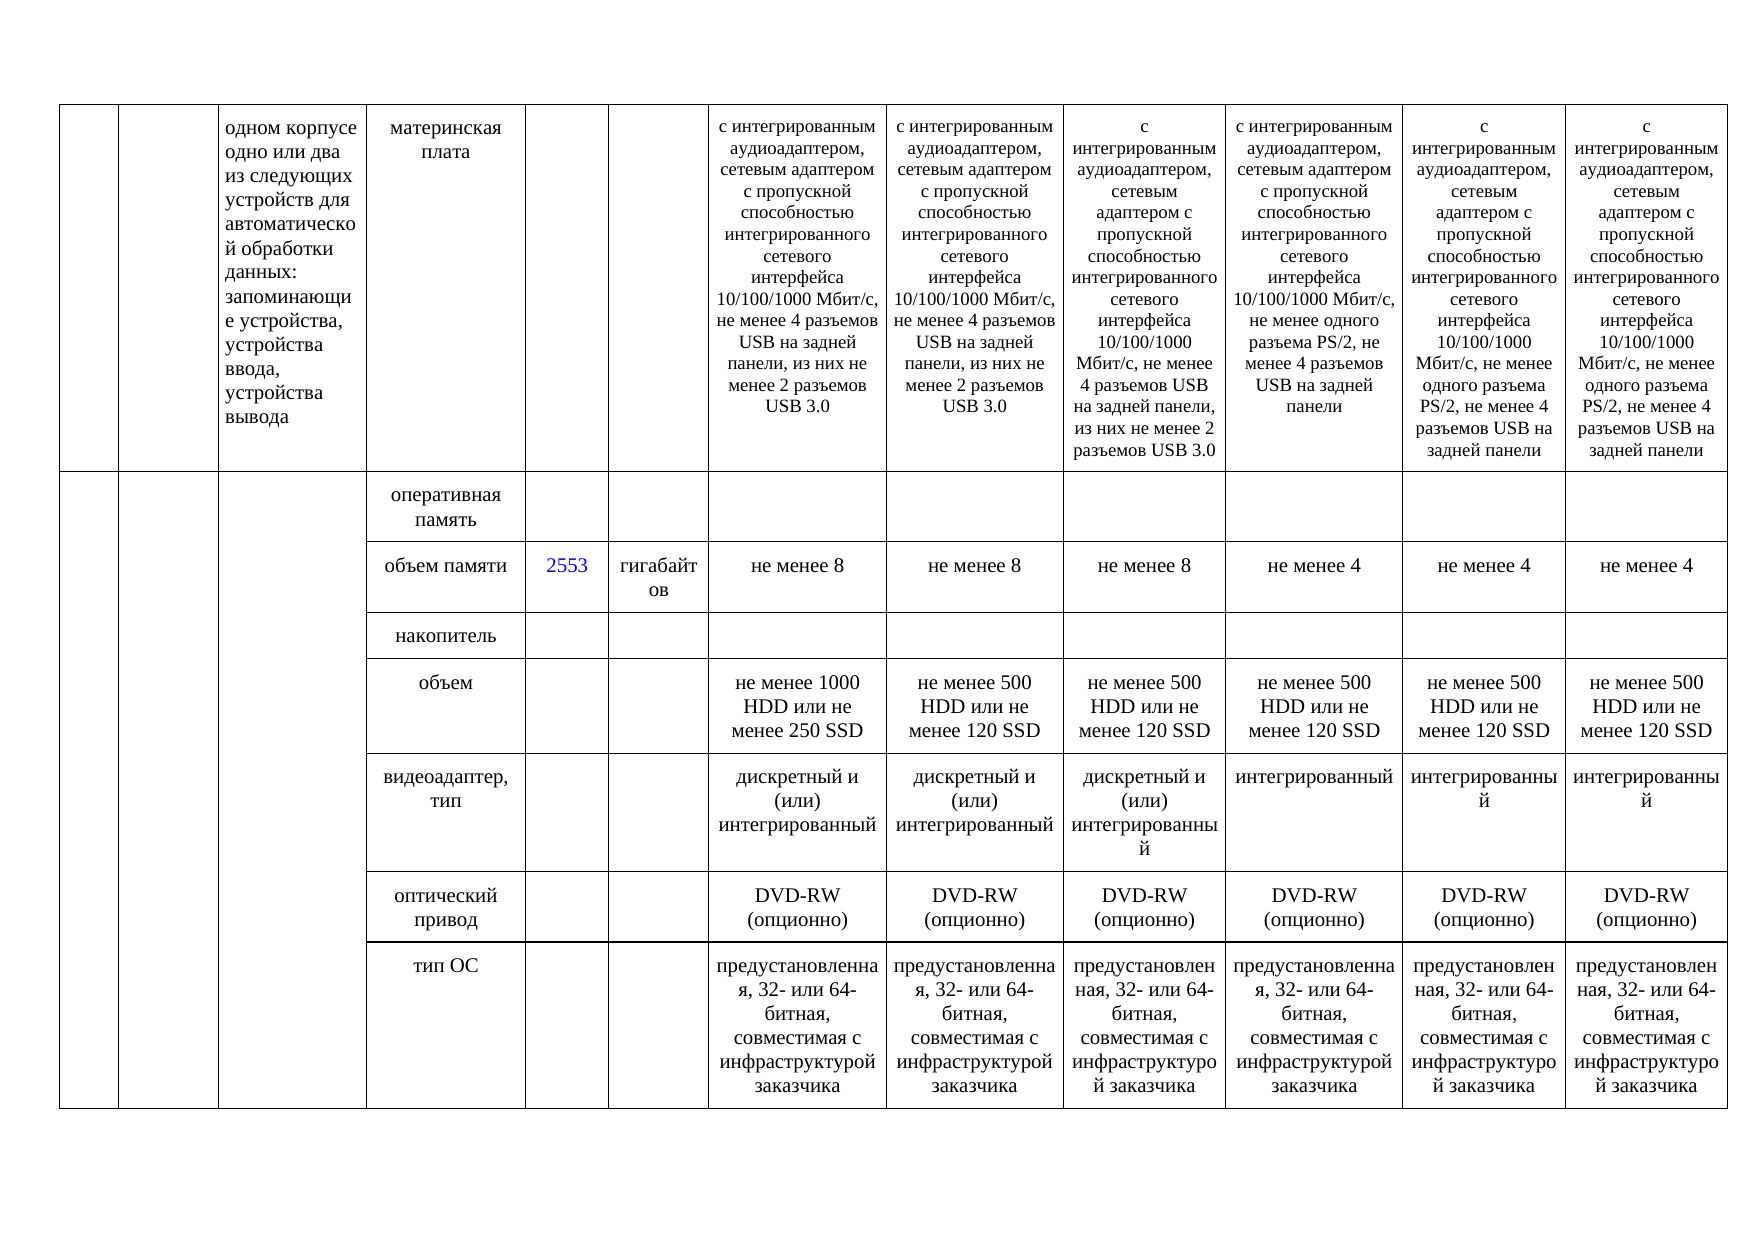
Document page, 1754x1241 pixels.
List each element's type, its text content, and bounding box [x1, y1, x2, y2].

table_cell [526, 613, 608, 658]
table_cell оптический привод [367, 872, 525, 941]
table_cell [119, 472, 218, 1108]
table_cell DVD-RW (опционно) [1064, 872, 1225, 941]
table_cell [609, 613, 708, 658]
table_cell объем памяти [367, 542, 525, 612]
table_cell с интегрированным аудиоадаптером, сетевым адаптером с пропускной способностью интегрированного сетевого интерфейса 10/100/1000 Мбит/с, не менее одного разъема PS/2, не менее 4 разъемов USB на задней панели [1403, 105, 1565, 471]
table_cell с интегрированным аудиоадаптером, сетевым адаптером с пропускной способностью интегрированного сетевого интерфейса 10/100/1000 Мбит/с, не менее 4 разъемов USB на задней панели, из них не менее 2 разъемов USB 3.0 [1064, 105, 1225, 471]
table_cell предустановленная, 32- или 64-битная, совместимая с инфраструктурой заказчика [709, 943, 886, 1108]
table_cell не менее 8 [887, 542, 1063, 612]
table_cell дискретный и (или) интегрированный [1064, 754, 1225, 871]
table_cell [526, 754, 608, 871]
table_cell [887, 613, 1063, 658]
table_cell [526, 659, 608, 752]
table_cell видеоадаптер, тип [367, 754, 525, 871]
table_cell [1566, 613, 1727, 658]
table_cell не менее 500 HDD или не менее 120 SSD [1403, 659, 1565, 752]
table_cell с интегрированным аудиоадаптером, сетевым адаптером с пропускной способностью интегрированного сетевого интерфейса 10/100/1000 Мбит/с, не менее 4 разъемов USB на задней панели, из них не менее 2 разъемов USB 3.0 [709, 105, 886, 471]
table_cell интегрированный [1566, 754, 1727, 871]
table_cell не менее 4 [1226, 542, 1402, 612]
table_cell не менее 500 HDD или не менее 120 SSD [887, 659, 1063, 752]
table_cell DVD-RW (опционно) [709, 872, 886, 941]
table_cell [1064, 472, 1225, 541]
table_cell [609, 472, 708, 541]
table_cell объем [367, 659, 525, 752]
table_cell DVD-RW (опционно) [1226, 872, 1402, 941]
table_cell [526, 105, 608, 471]
table_cell предустановленная, 32- или 64-битная, совместимая с инфраструктурой заказчика [1403, 943, 1565, 1108]
table_cell предустановленная, 32- или 64-битная, совместимая с инфраструктурой заказчика [1226, 943, 1402, 1108]
table_cell DVD-RW (опционно) [1403, 872, 1565, 941]
table_cell [1403, 613, 1565, 658]
table_cell [1403, 472, 1565, 541]
table_cell [709, 613, 886, 658]
table_cell не менее 500 HDD или не менее 120 SSD [1566, 659, 1727, 752]
table_cell оперативная память [367, 472, 525, 541]
table_cell интегрированный [1403, 754, 1565, 871]
table_cell интегрированный [1226, 754, 1402, 871]
table_cell не менее 8 [709, 542, 886, 612]
table_cell [1064, 613, 1225, 658]
table_cell [60, 472, 118, 1108]
table_cell не менее 1000 HDD или не менее 250 SSD [709, 659, 886, 752]
table_cell не менее 500 HDD или не менее 120 SSD [1064, 659, 1225, 752]
table_cell с интегрированным аудиоадаптером, сетевым адаптером с пропускной способностью интегрированного сетевого интерфейса 10/100/1000 Мбит/с, не менее 4 разъемов USB на задней панели, из них не менее 2 разъемов USB 3.0 [887, 105, 1063, 471]
table_cell [609, 872, 708, 941]
table_cell [526, 872, 608, 941]
table_cell [1226, 613, 1402, 658]
table_cell [887, 472, 1063, 541]
table_cell дискретный и (или) интегрированный [887, 754, 1063, 871]
table_cell не менее 4 [1566, 542, 1727, 612]
table_cell [219, 472, 366, 1108]
table_cell предустановленная, 32- или 64-битная, совместимая с инфраструктурой заказчика [1064, 943, 1225, 1108]
table_cell [526, 943, 608, 1108]
table_cell [526, 472, 608, 541]
table_cell [1226, 472, 1402, 541]
table_cell тип ОС [367, 943, 525, 1108]
table_cell не менее 4 [1403, 542, 1565, 612]
table_cell дискретный и (или) интегрированный [709, 754, 886, 871]
table_cell DVD-RW (опционно) [887, 872, 1063, 941]
table_cell материнская плата [367, 105, 525, 471]
table_cell предустановленная, 32- или 64-битная, совместимая с инфраструктурой заказчика [887, 943, 1063, 1108]
table_cell с интегрированным аудиоадаптером, сетевым адаптером с пропускной способностью интегрированного сетевого интерфейса 10/100/1000 Мбит/с, не менее одного разъема PS/2, не менее 4 разъемов USB на задней панели [1566, 105, 1727, 471]
table_cell [1566, 472, 1727, 541]
table_cell накопитель [367, 613, 525, 658]
table_cell [609, 659, 708, 752]
table_cell 2553 [526, 542, 608, 612]
table_cell [609, 754, 708, 871]
table_cell не менее 8 [1064, 542, 1225, 612]
table_cell [709, 472, 886, 541]
table_cell предустановленная, 32- или 64-битная, совместимая с инфраструктурой заказчика [1566, 943, 1727, 1108]
table_cell с интегрированным аудиоадаптером, сетевым адаптером с пропускной способностью интегрированного сетевого интерфейса 10/100/1000 Мбит/с, не менее одного разъема PS/2, не менее 4 разъемов USB на задней панели [1226, 105, 1402, 471]
table_cell не менее 500 HDD или не менее 120 SSD [1226, 659, 1402, 752]
table_cell гигабайтов [609, 542, 708, 612]
table_cell DVD-RW (опционно) [1566, 872, 1727, 941]
table_cell [609, 105, 708, 471]
table_cell [609, 943, 708, 1108]
